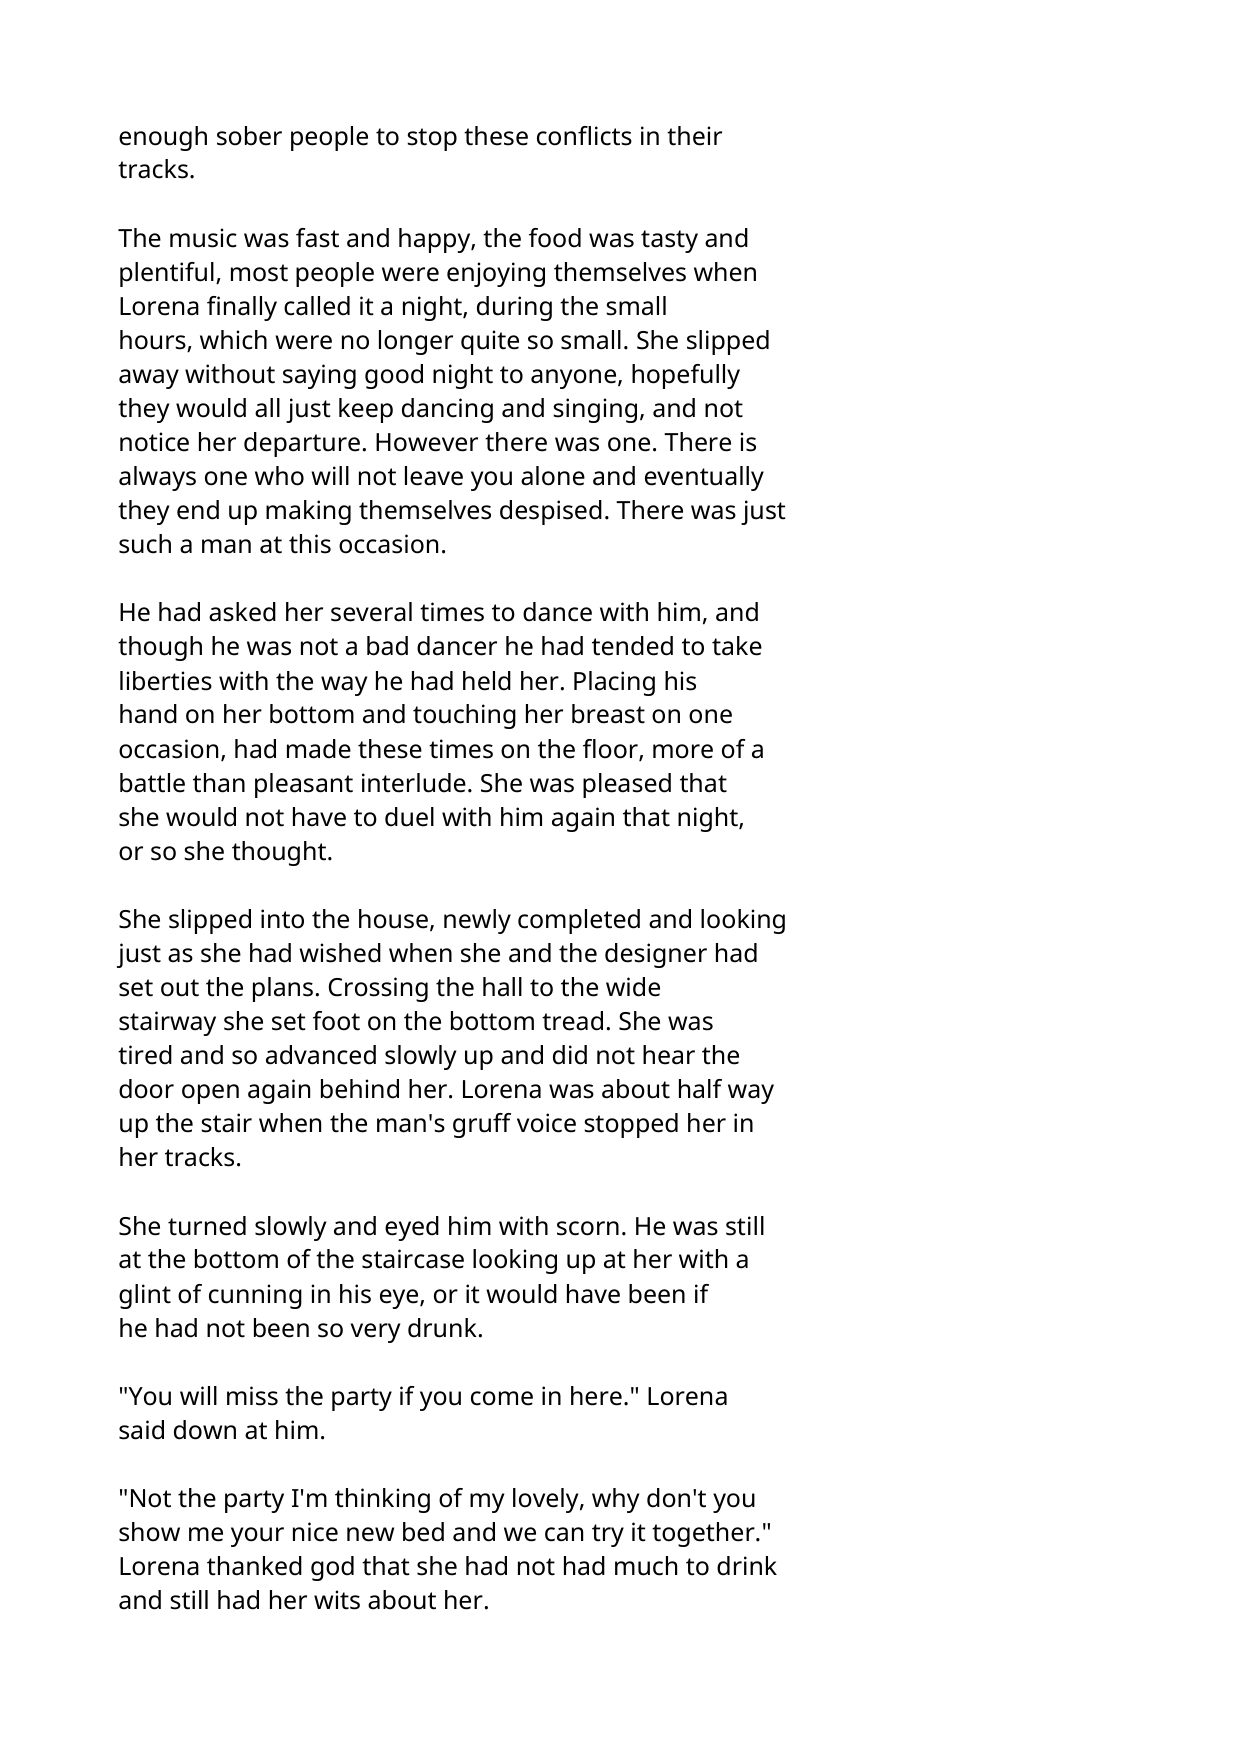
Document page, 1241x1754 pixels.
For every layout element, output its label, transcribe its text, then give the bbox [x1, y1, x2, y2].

text she would not have to duel with him again that night, [118, 799, 1122, 833]
text The music was fast and happy, the food was tasty and [118, 220, 1122, 254]
text Lorena thanked god that she had not had much to drink [118, 1549, 1122, 1583]
text or so she thought. [118, 833, 1122, 867]
text though he was not a bad dancer he had tended to take [118, 629, 1122, 663]
text always one who will not leave you alone and eventually [118, 459, 1122, 493]
text stairway she set foot on the bottom tread. She was [118, 1004, 1122, 1038]
text up the stair when the man's gruff voice stopped her in [118, 1106, 1122, 1140]
text battle than pleasant interlude. She was pleased that [118, 765, 1122, 799]
text She slipped into the house, newly completed and looking [118, 902, 1122, 936]
text hours, which were no longer quite so small. She slipped [118, 322, 1122, 357]
text they would all just keep dancing and singing, and not [118, 391, 1122, 425]
text and still had her wits about her. [118, 1583, 1122, 1617]
text set out the plans. Crossing the hall to the wide [118, 970, 1122, 1004]
text glint of cunning in his eye, or it would have been if [118, 1276, 1122, 1310]
text tired and so advanced slowly up and did not hear the [118, 1038, 1122, 1072]
text tracks. [118, 152, 1122, 186]
text such a man at this occasion. [118, 527, 1122, 561]
text just as she had wished when she and the designer had [118, 936, 1122, 970]
text occasion, had made these times on the floor, more of a [118, 731, 1122, 765]
text at the bottom of the staircase looking up at her with a [118, 1242, 1122, 1276]
text away without saying good night to anyone, hopefully [118, 357, 1122, 391]
text Lorena finally called it a night, during the small [118, 288, 1122, 322]
text they end up making themselves despised. There was just [118, 493, 1122, 527]
text "You will miss the party if you come in here." Lorena [118, 1378, 1122, 1412]
text He had asked her several times to dance with him, and [118, 595, 1122, 629]
text he had not been so very drunk. [118, 1310, 1122, 1344]
text her tracks. [118, 1140, 1122, 1174]
text liberties with the way he had held her. Placing his [118, 663, 1122, 697]
text door open again behind her. Lorena was about half way [118, 1072, 1122, 1106]
text She turned slowly and eyed him with scorn. He was still [118, 1208, 1122, 1242]
text "Not the party I'm thinking of my lovely, why don't you [118, 1481, 1122, 1515]
text show me your nice new bed and we can try it together." [118, 1515, 1122, 1549]
text notice her departure. However there was one. There is [118, 425, 1122, 459]
text said down at him. [118, 1412, 1122, 1447]
text hand on her bottom and touching her breast on one [118, 697, 1122, 731]
text enough sober people to stop these conflicts in their [118, 118, 1122, 152]
text plentiful, most people were enjoying themselves when [118, 254, 1122, 288]
